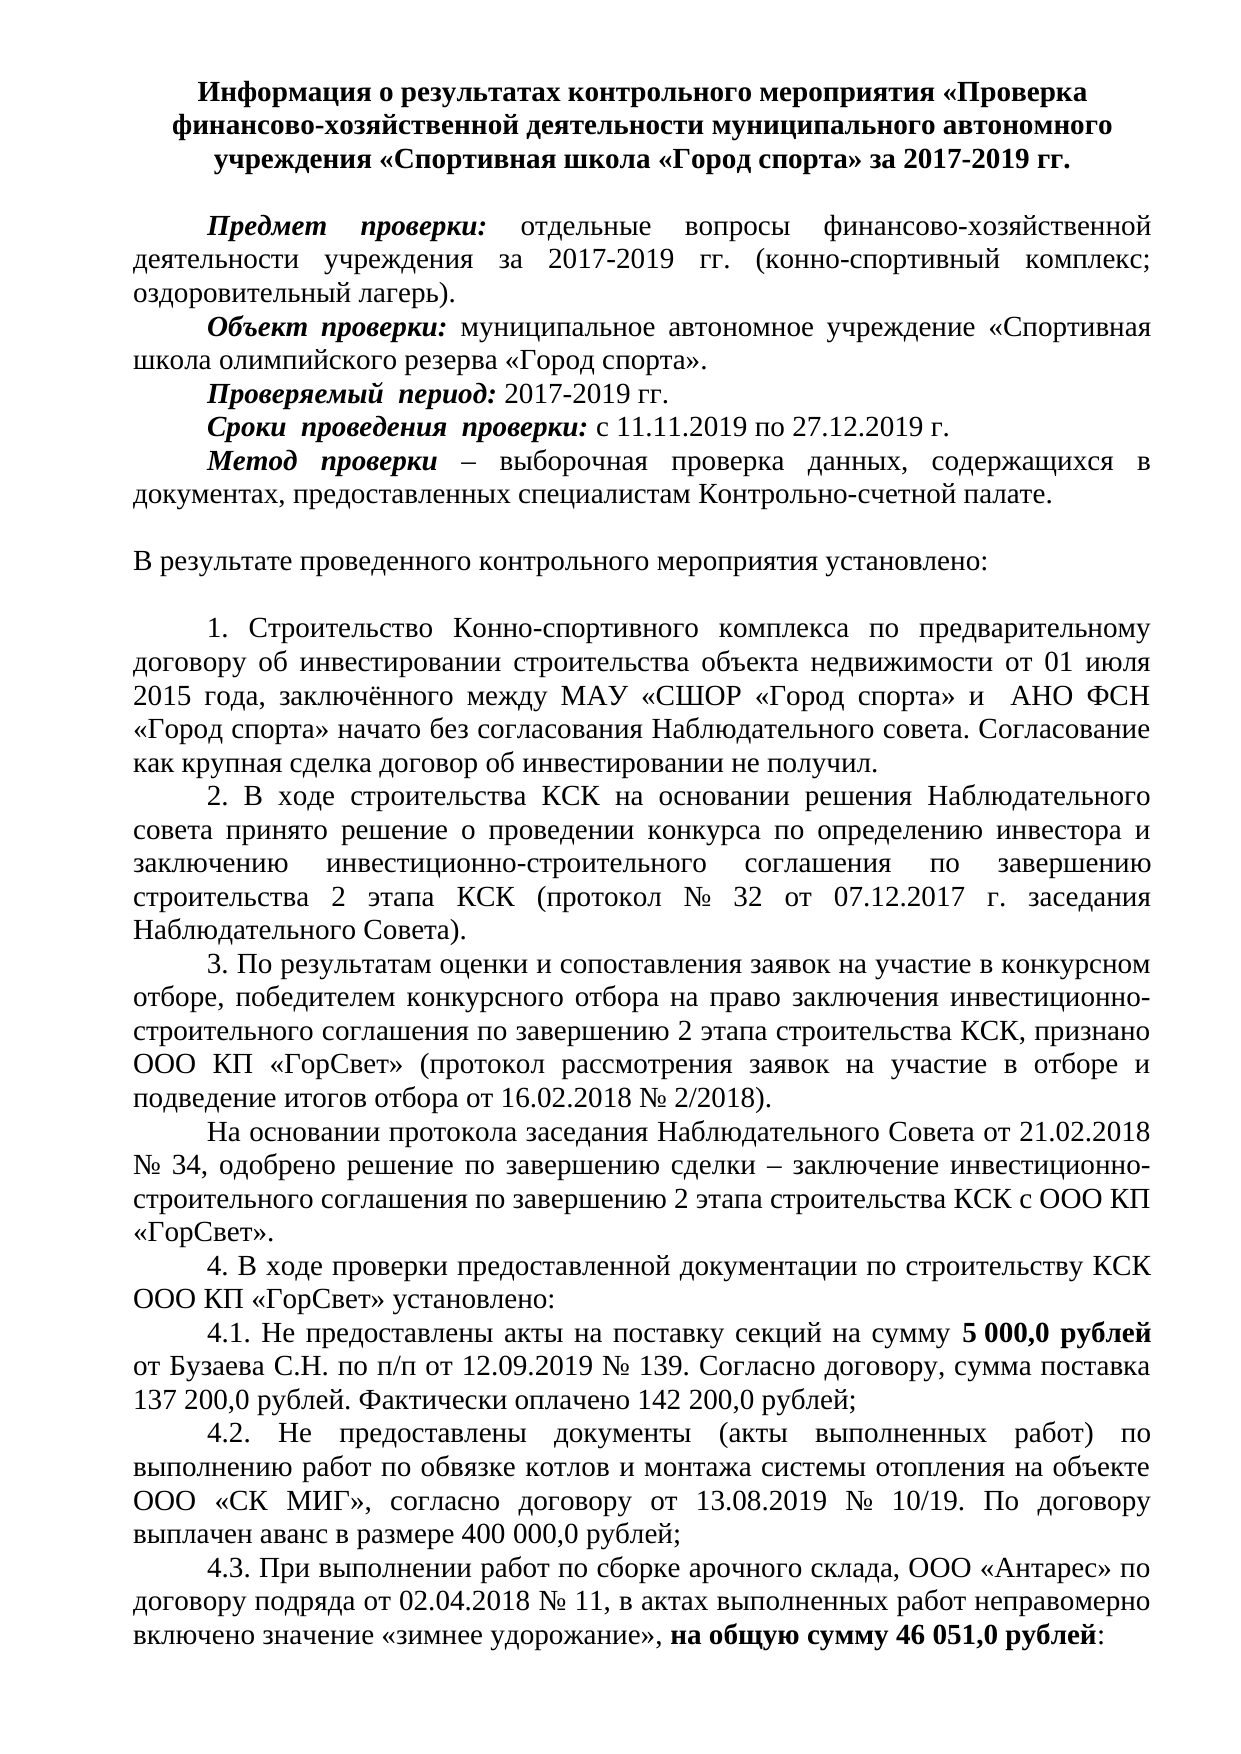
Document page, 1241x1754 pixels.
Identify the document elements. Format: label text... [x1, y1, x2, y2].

text 4.1. Не предоставлены акты на поставку секций на сумму 5 000,0 рублей от Бузаева С.Н. по п/п от 12.09.2019 № 139. Согласно договору, сумма поставка 137 200,0 рублей. Фактически оплачено 142 200,0 рублей; [133, 1315, 1152, 1416]
text В результате проведенного контрольного мероприятия установлено: [133, 543, 1152, 577]
text 4.3. При выполнении работ по сборке арочного склада, ООО «Антарес» по договору подряда от 02.04.2018 № 11, в актах выполненных работ неправомерно включено значение «зимнее удорожание», на общую сумму 46 051,0 рублей: [133, 1550, 1152, 1650]
text 4. В ходе проверки предоставленной документации по строительству КСК ООО КП «ГорСвет» установлено: [133, 1248, 1152, 1315]
text 3. По результатам оценки и сопоставления заявок на участие в конкурсном отборе, победителем конкурсного отбора на право заключения инвестиционно-строительного соглашения по завершению 2 этапа строительства КСК, признано ООО КП «ГорСвет» (протокол рассмотрения заявок на участие в отборе и подведение итогов отбора от 16.02.2018 № 2/2018). [133, 946, 1152, 1114]
text Метод проверки – выборочная проверка данных, содержащихся в документах, предоставленных специалистам Контрольно-счетной палате. [133, 443, 1152, 510]
text На основании протокола заседания Наблюдательного Совета от 21.02.2018 № 34, одобрено решение по завершению сделки – заключение инвестиционно-строительного соглашения по завершению 2 этапа строительства КСК с ООО КП «ГорСвет». [133, 1114, 1152, 1248]
text 4.2. Не предоставлены документы (акты выполненных работ) по выполнению работ по обвязке котлов и монтажа системы отопления на объекте ООО «СК МИГ», согласно договору от 13.08.2019 № 10/19. По договору выплачен аванс в размере 400 000,0 рублей; [133, 1416, 1152, 1550]
text 1. Строительство Конно-спортивного комплекса по предварительному договору об инвестировании строительства объекта недвижимости от 01 июля 2015 года, заключённого между МАУ «СШОР «Город спорта» и АНО ФСН «Город спорта» начато без согласования Наблюдательного совета. Согласование как крупная сделка договор об инвестировании не получил. [133, 611, 1152, 778]
text Проверяемый период: 2017-2019 гг. [133, 376, 1152, 409]
text Объект проверки: муниципальное автономное учреждение «Спортивная школа олимпийского резерва «Город спорта». [133, 309, 1152, 376]
text Предмет проверки: отдельные вопросы финансово-хозяйственной деятельности учреждения за 2017-2019 гг. (конно-спортивный комплекс; оздоровительный лагерь). [133, 208, 1152, 309]
subtitle Информация о результатах контрольного мероприятия «Проверка финансово-хозяйственной деятельности муниципального автономного учреждения «Спортивная школа «Город спорта» за 2017-2019 гг. [133, 74, 1152, 174]
text 2. В ходе строительства КСК на основании решения Наблюдательного совета принято решение о проведении конкурса по определению инвестора и заключению инвестиционно-строительного соглашения по завершению строительства 2 этапа КСК (протокол № 32 от 07.12.2017 г. заседания Наблюдательного Совета). [133, 778, 1152, 946]
text Сроки проведения проверки: с 11.11.2019 по 27.12.2019 г. [133, 409, 1152, 443]
